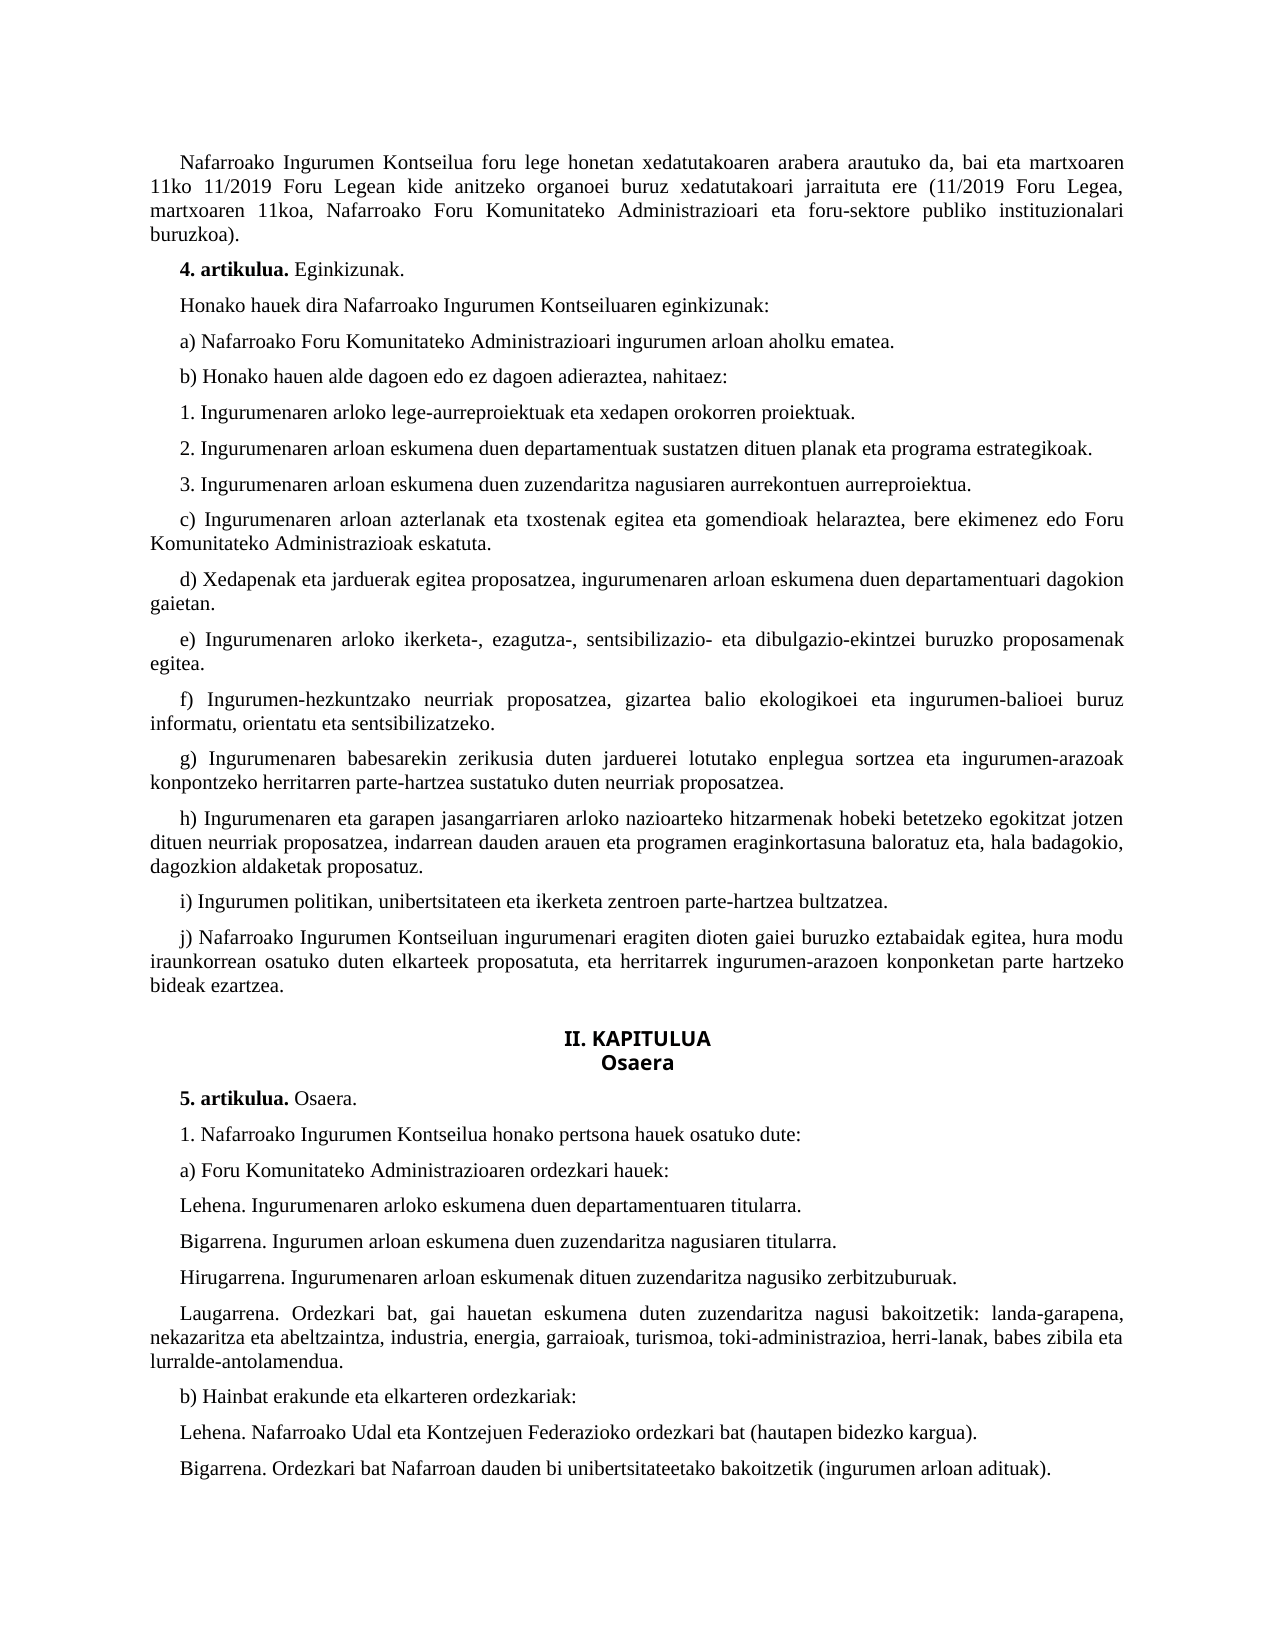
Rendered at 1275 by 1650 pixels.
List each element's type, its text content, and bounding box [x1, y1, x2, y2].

text Lehena. Nafarroako Udal eta Kontzejuen Federazioko ordezkari bat (hautapen bidezko kargua). [150, 1420, 1125, 1444]
text j) Nafarroako Ingurumen Kontseiluan ingurumenari eragiten dioten gaiei buruzko eztabaidak egitea, hura modu iraunkorrean osatuko duten elkarteek proposatuta, eta herritarrek ingurumen-arazoen konponketan parte hartzeko bideak ezartzea. [150, 926, 1125, 997]
text b) Honako hauen alde dagoen edo ez dagoen adieraztea, nahitaez: [150, 365, 1125, 389]
text 2. Ingurumenaren arloan eskumena duen departamentuak sustatzen dituen planak eta programa estrategikoak. [150, 436, 1125, 460]
text e) Ingurumenaren arloko ikerketa-, ezagutza-, sentsibilizazio- eta dibulgazio-ekintzei buruzko proposamenak egitea. [150, 627, 1125, 675]
text b) Hainbat erakunde eta elkarteren ordezkariak: [150, 1384, 1125, 1408]
text 5. artikulua. Osaera. [150, 1087, 1125, 1111]
text 4. artikulua. Eginkizunak. [150, 258, 1125, 282]
text 1. Nafarroako Ingurumen Kontseilua honako pertsona hauek osatuko dute: [150, 1122, 1125, 1146]
text f) Ingurumen-hezkuntzako neurriak proposatzea, gizartea balio ekologikoei eta ingurumen-balioei buruz informatu, orientatu eta sentsibilizatzeko. [150, 687, 1125, 735]
text Nafarroako Ingurumen Kontseilua foru lege honetan xedatutakoaren arabera arautuko da, bai eta martxoaren 11ko 11/2019 Foru Legean kide anitzeko organoei buruz xedatutakoari jarraituta ere (11/2019 Foru Legea, martxoaren 11koa, Nafarroako Foru Komunitateko Administrazioari eta foru-sektore publiko instituzionalari buruzkoa). [150, 150, 1125, 246]
text d) Xedapenak eta jarduerak egitea proposatzea, ingurumenaren arloan eskumena duen departamentuari dagokion gaietan. [150, 567, 1125, 615]
text a) Nafarroako Foru Komunitateko Administrazioari ingurumen arloan aholku ematea. [150, 329, 1125, 353]
text II. KAPITULUA Osaera [150, 1027, 1125, 1075]
text a) Foru Komunitateko Administrazioaren ordezkari hauek: [150, 1158, 1125, 1182]
text g) Ingurumenaren babesarekin zerikusia duten jarduerei lotutako enplegua sortzea eta ingurumen-arazoak konpontzeko herritarren parte-hartzea sustatuko duten neurriak proposatzea. [150, 746, 1125, 794]
text Lehena. Ingurumenaren arloko eskumena duen departamentuaren titularra. [150, 1194, 1125, 1218]
text 3. Ingurumenaren arloan eskumena duen zuzendaritza nagusiaren aurrekontuen aurreproiektua. [150, 472, 1125, 496]
text Laugarrena. Ordezkari bat, gai hauetan eskumena duten zuzendaritza nagusi bakoitzetik: landa-garapena, nekazaritza eta abeltzaintza, industria, energia, garraioak, turismoa, toki-administrazioa, herri-lanak, babes zibila eta lurralde-antolamendua. [150, 1301, 1125, 1373]
text Hirugarrena. Ingurumenaren arloan eskumenak dituen zuzendaritza nagusiko zerbitzuburuak. [150, 1265, 1125, 1289]
text 1. Ingurumenaren arloko lege-aurreproiektuak eta xedapen orokorren proiektuak. [150, 401, 1125, 424]
text Bigarrena. Ordezkari bat Nafarroan dauden bi unibertsitateetako bakoitzetik (ingurumen arloan adituak). [150, 1456, 1125, 1480]
text i) Ingurumen politikan, unibertsitateen eta ikerketa zentroen parte-hartzea bultzatzea. [150, 890, 1125, 914]
text c) Ingurumenaren arloan azterlanak eta txostenak egitea eta gomendioak helaraztea, bere ekimenez edo Foru Komunitateko Administrazioak eskatuta. [150, 508, 1125, 556]
text Honako hauek dira Nafarroako Ingurumen Kontseiluaren eginkizunak: [150, 293, 1125, 317]
text h) Ingurumenaren eta garapen jasangarriaren arloko nazioarteko hitzarmenak hobeki betetzeko egokitzat jotzen dituen neurriak proposatzea, indarrean dauden arauen eta programen eraginkortasuna baloratuz eta, hala badagokio, dagozkion aldaketak proposatuz. [150, 806, 1125, 878]
text Bigarrena. Ingurumen arloan eskumena duen zuzendaritza nagusiaren titularra. [150, 1229, 1125, 1253]
